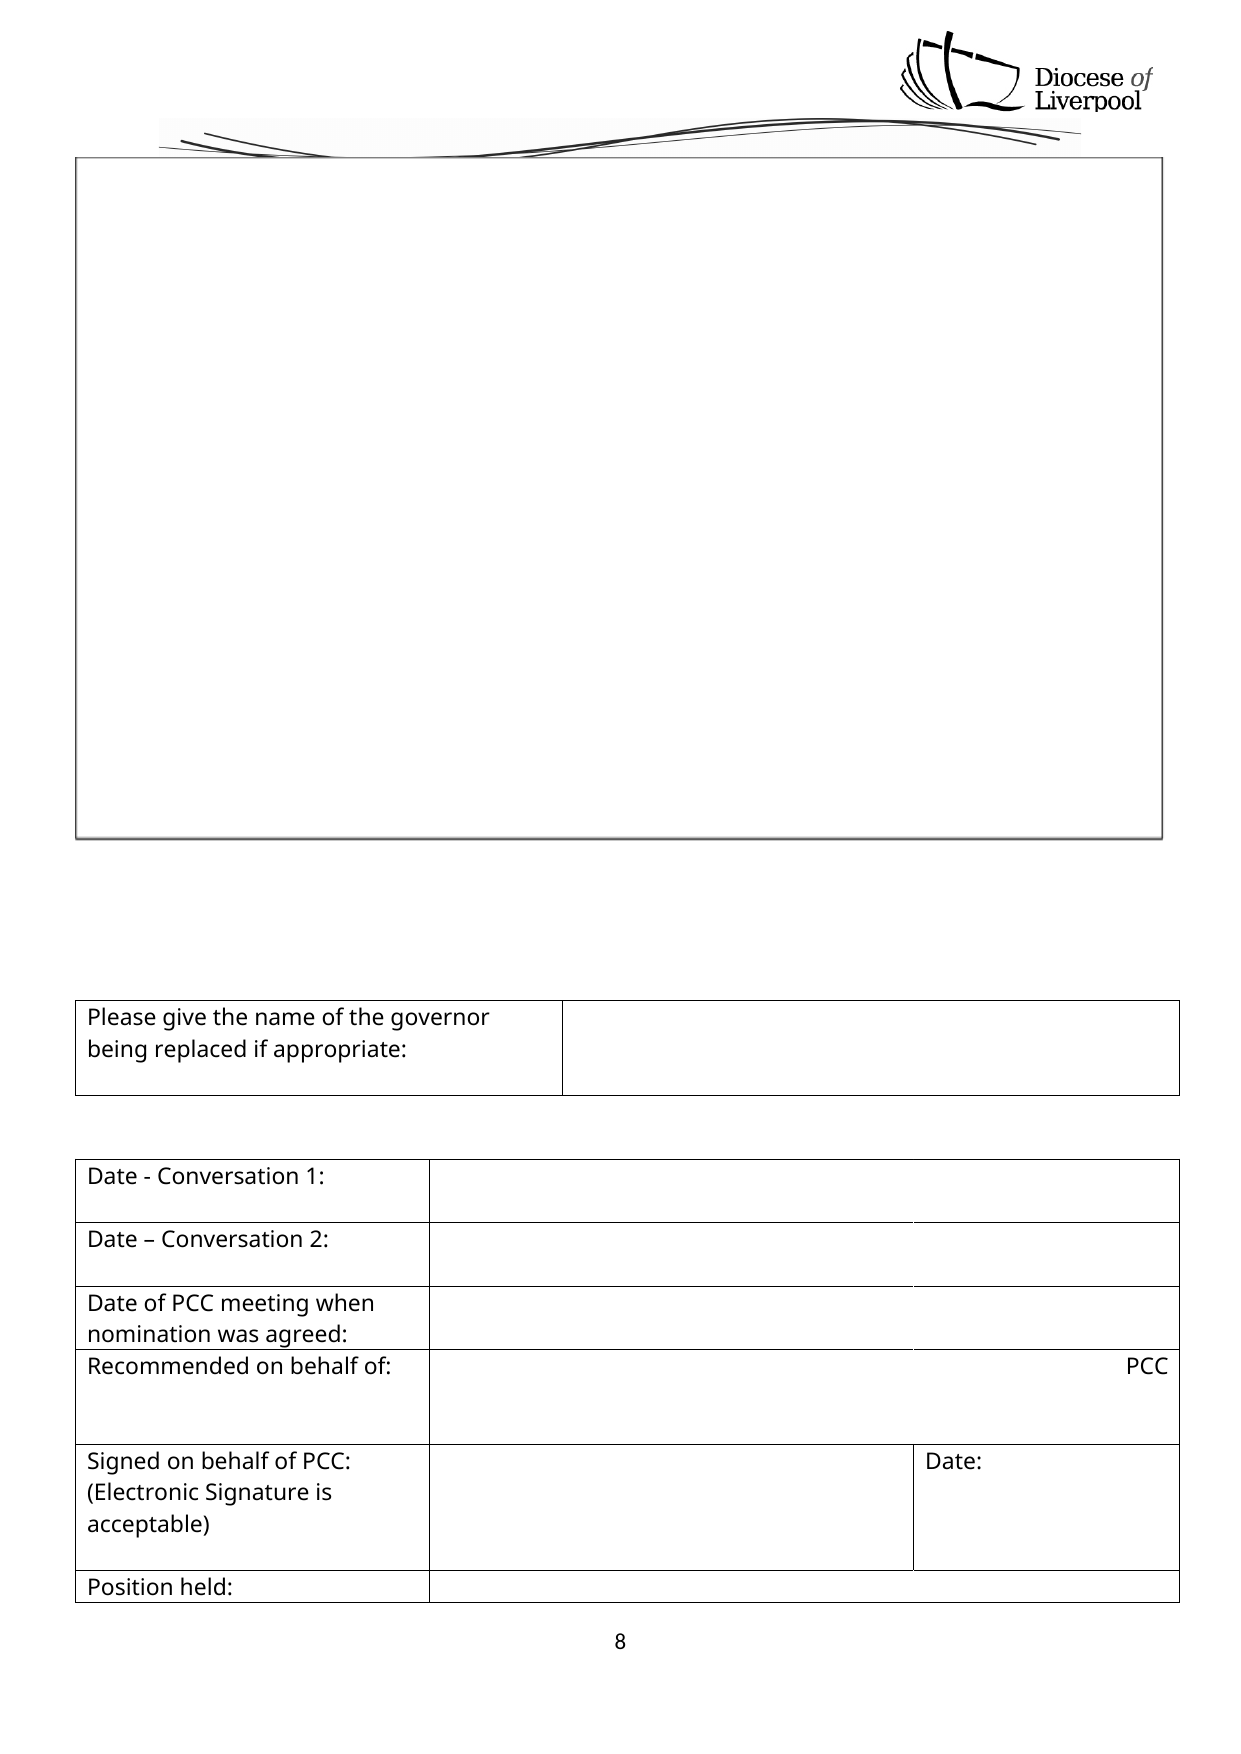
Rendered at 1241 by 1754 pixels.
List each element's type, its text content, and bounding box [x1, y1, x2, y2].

table_cell [914, 1571, 1179, 1602]
table_cell [430, 1571, 913, 1602]
table_cell Date of PCC meeting when nomination was agreed: [76, 1287, 429, 1349]
table_header [563, 1001, 1179, 1095]
picture [900, 31, 1153, 112]
table_header Date - Conversation 1: [76, 1160, 429, 1222]
table_cell Position held: [76, 1571, 429, 1602]
table_cell Recommended on behalf of: [76, 1350, 429, 1444]
table_cell [430, 1445, 913, 1570]
table_header [430, 1160, 913, 1222]
picture [75, 157, 1168, 844]
table_header Please give the name of the governor being replaced if appropriate: [76, 1001, 562, 1095]
table_cell [430, 1223, 913, 1286]
table_cell PCC [914, 1350, 1179, 1444]
table_cell Date – Conversation 2: [76, 1223, 429, 1286]
table_cell Signed on behalf of PCC: (Electronic Signature is acceptable) [76, 1445, 429, 1570]
table_cell [430, 1350, 913, 1444]
table_cell [430, 1287, 913, 1349]
table_header [914, 1160, 1179, 1222]
table_cell [914, 1287, 1179, 1349]
table_cell Date: [914, 1445, 1179, 1570]
table_cell [914, 1223, 1179, 1286]
